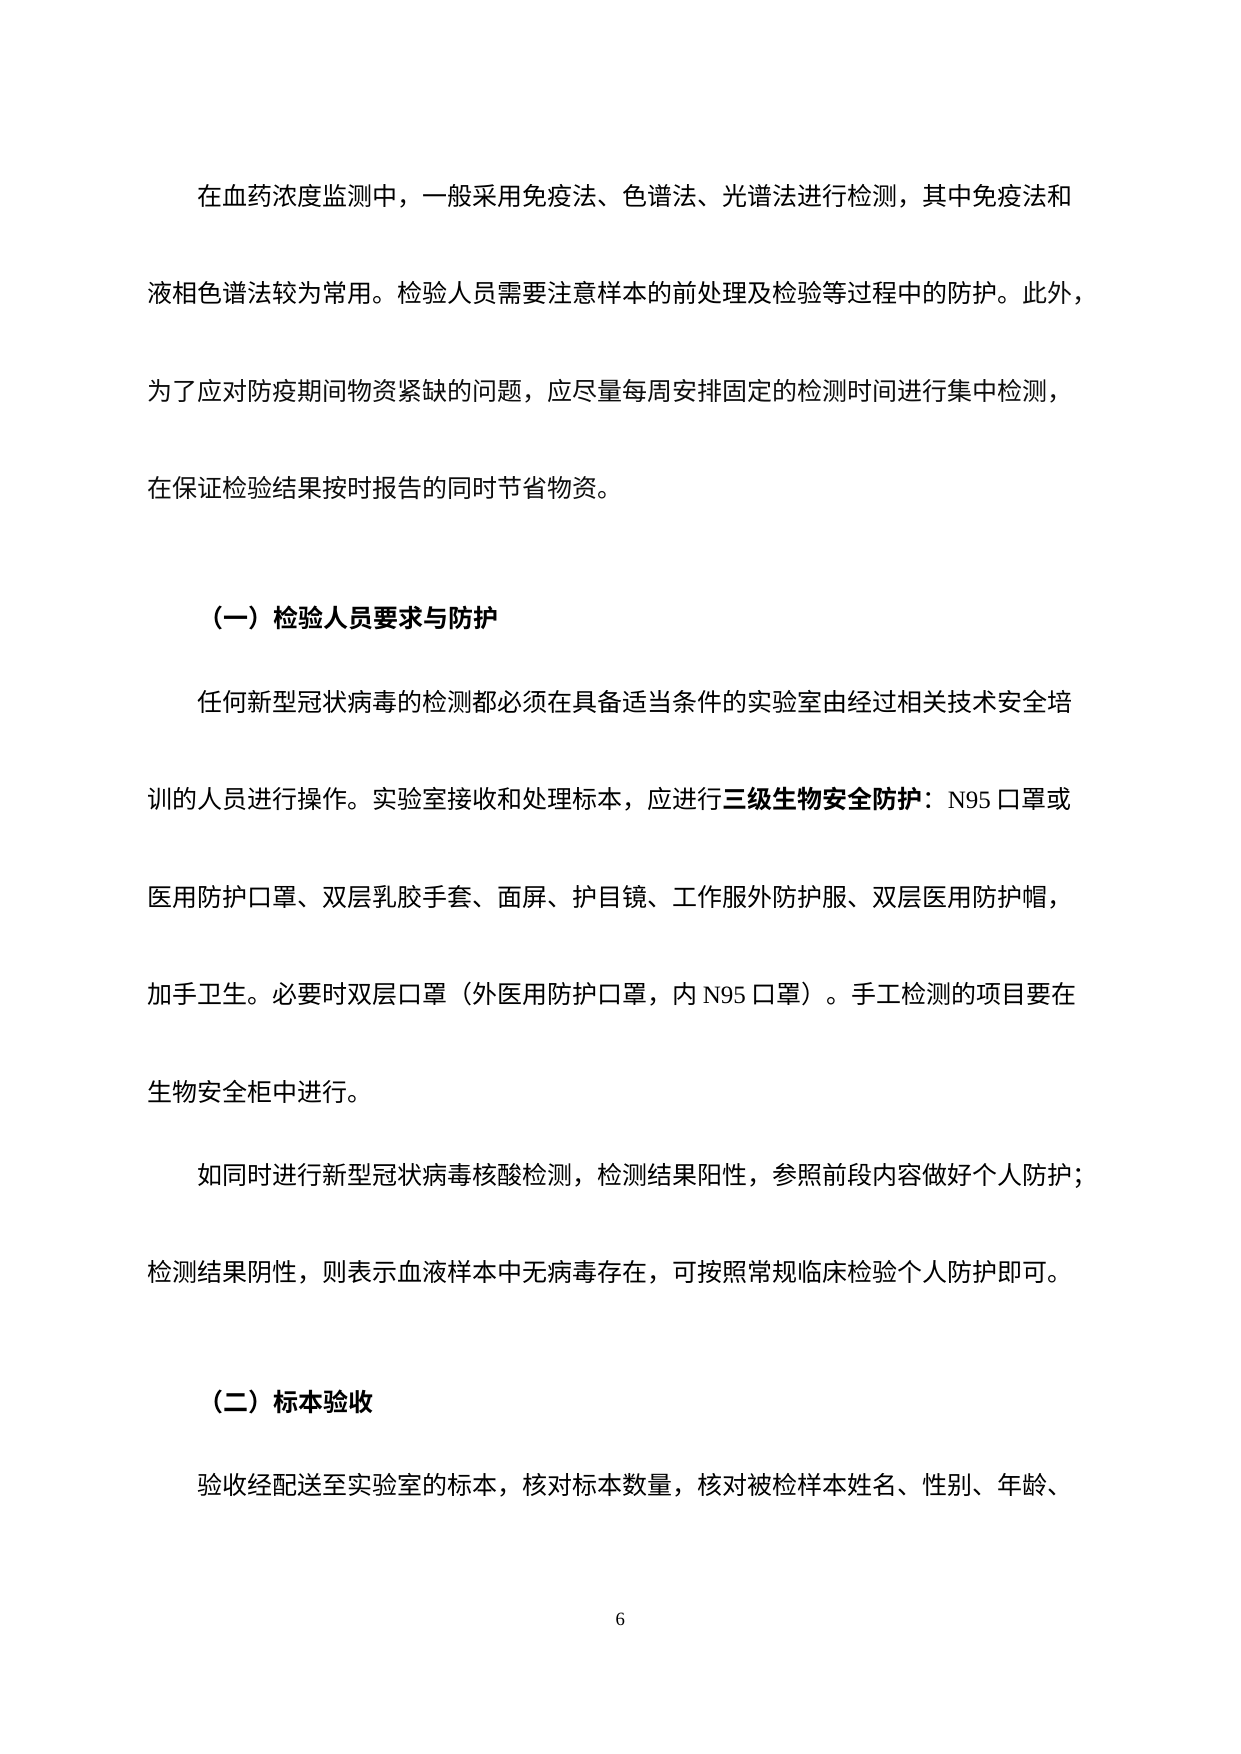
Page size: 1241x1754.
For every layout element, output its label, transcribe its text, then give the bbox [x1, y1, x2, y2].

text （二）标本验收 [148, 1368, 1092, 1433]
text 在血药浓度监测中，一般采用免疫法、色谱法、光谱法进行检测，其中免疫法和液相色谱法较为常用。检验人员需要注意样本的前处理及检验等过程中的防护。此外，为了应对防疫期间物资紧缺的问题，应尽量每周安排固定的检测时间进行集中检测，在保证检验结果按时报告的同时节省物资。 [148, 162, 1092, 519]
text 如同时进行新型冠状病毒核酸检测，检测结果阳性，参照前段内容做好个人防护；检测结果阴性，则表示血液样本中无病毒存在，可按照常规临床检验个人防护即可。 [148, 1141, 1092, 1303]
text （一）检验人员要求与防护 [148, 584, 1092, 649]
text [148, 1451, 1092, 1516]
text 任何新型冠状病毒的检测都必须在具备适当条件的实验室由经过相关技术安全培训的人员进行操作。实验室接收和处理标本，应进行三级生物安全防护：N95口罩或医用防护口罩、双层乳胶手套、面屏、护目镜、工作服外防护服、双层医用防护帽，加手卫生。必要时双层口罩（外医用防护口罩，内N95口罩）。手工检测的项目要在生物安全柜中进行。 [148, 668, 1092, 1123]
